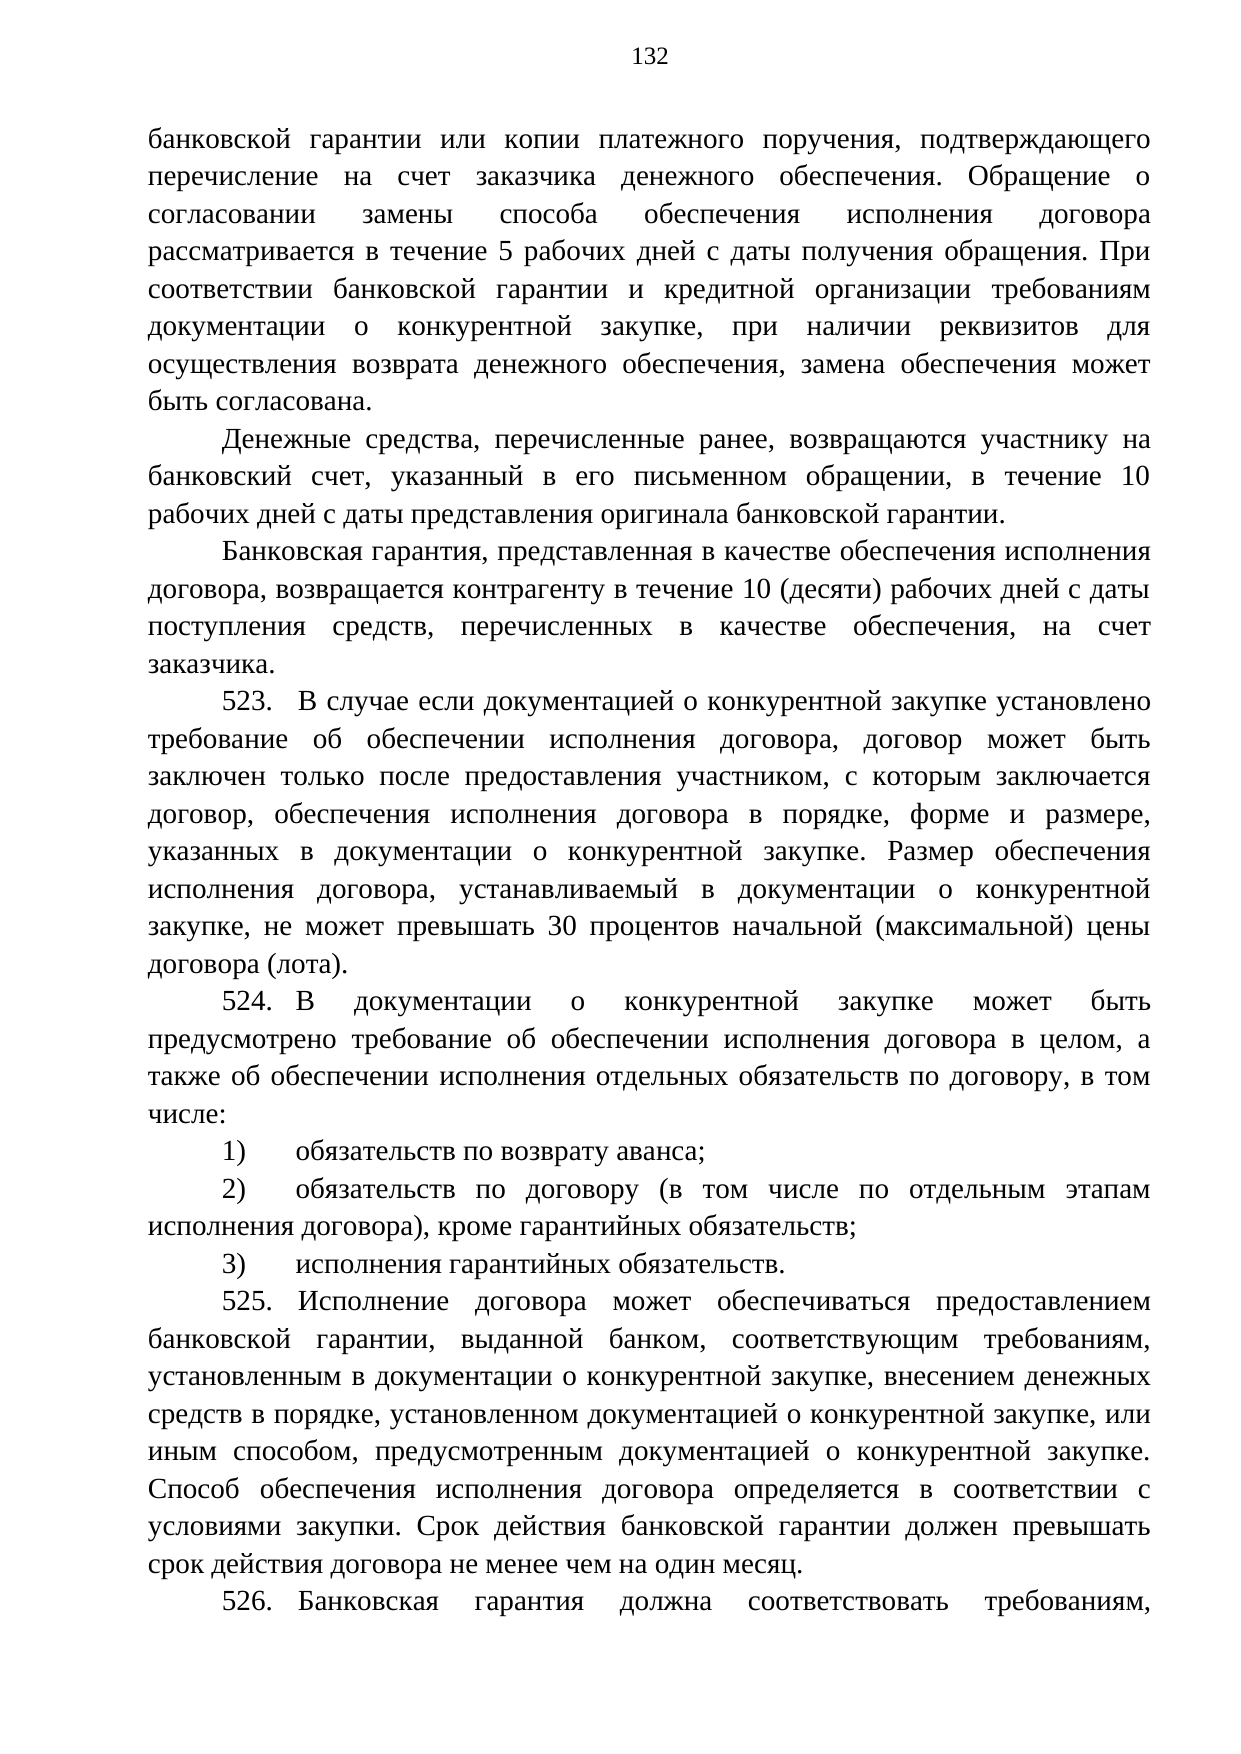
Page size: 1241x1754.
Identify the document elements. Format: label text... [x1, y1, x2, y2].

list обязательств по договору (в том числе по отдельным этапам исполнения договора), кроме гарантийных обязательств; [148, 1168, 1152, 1243]
text Денежные средства, перечисленные ранее, возвращаются участнику на банковский счет, указанный в его письменном обращении, в течение 10 рабочих дней с даты представления оригинала банковской гарантии. [148, 418, 1152, 531]
text Банковская гарантия, представленная в качестве обеспечения исполнения договора, возвращается контрагенту в течение 10 (десяти) рабочих дней с даты поступления средств, перечисленных в качестве обеспечения, на счет заказчика. [148, 531, 1152, 681]
list В документации о конкурентной закупке может быть предусмотрено требование об обеспечении исполнения договора в целом, а также об обеспечении исполнения отдельных обязательств по договору, в том числе: [148, 981, 1152, 1131]
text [148, 118, 1152, 418]
list обязательств по возврату аванса; [148, 1131, 1152, 1168]
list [148, 1581, 1152, 1618]
list В случае если документацией о конкурентной закупке установлено требование об обеспечении исполнения договора, договор может быть заключен только после предоставления участником, с которым заключается договор, обеспечения исполнения договора в порядке, форме и размере, указанных в документации о конкурентной закупке. Размер обеспечения исполнения договора, устанавливаемый в документации о конкурентной закупке, не может превышать 30 процентов начальной (максимальной) цены договора (лота). [148, 681, 1152, 981]
list исполнения гарантийных обязательств. [148, 1243, 1152, 1281]
list Исполнение договора может обеспечиваться предоставлением банковской гарантии, выданной банком, соответствующим требованиям, установленным в документации о конкурентной закупке, внесением денежных средств в порядке, установленном документацией о конкурентной закупке, или иным способом, предусмотренным документацией о конкурентной закупке. Способ обеспечения исполнения договора определяется в соответствии с условиями закупки. Срок действия банковской гарантии должен превышать срок действия договора не менее чем на один месяц. [148, 1281, 1152, 1581]
